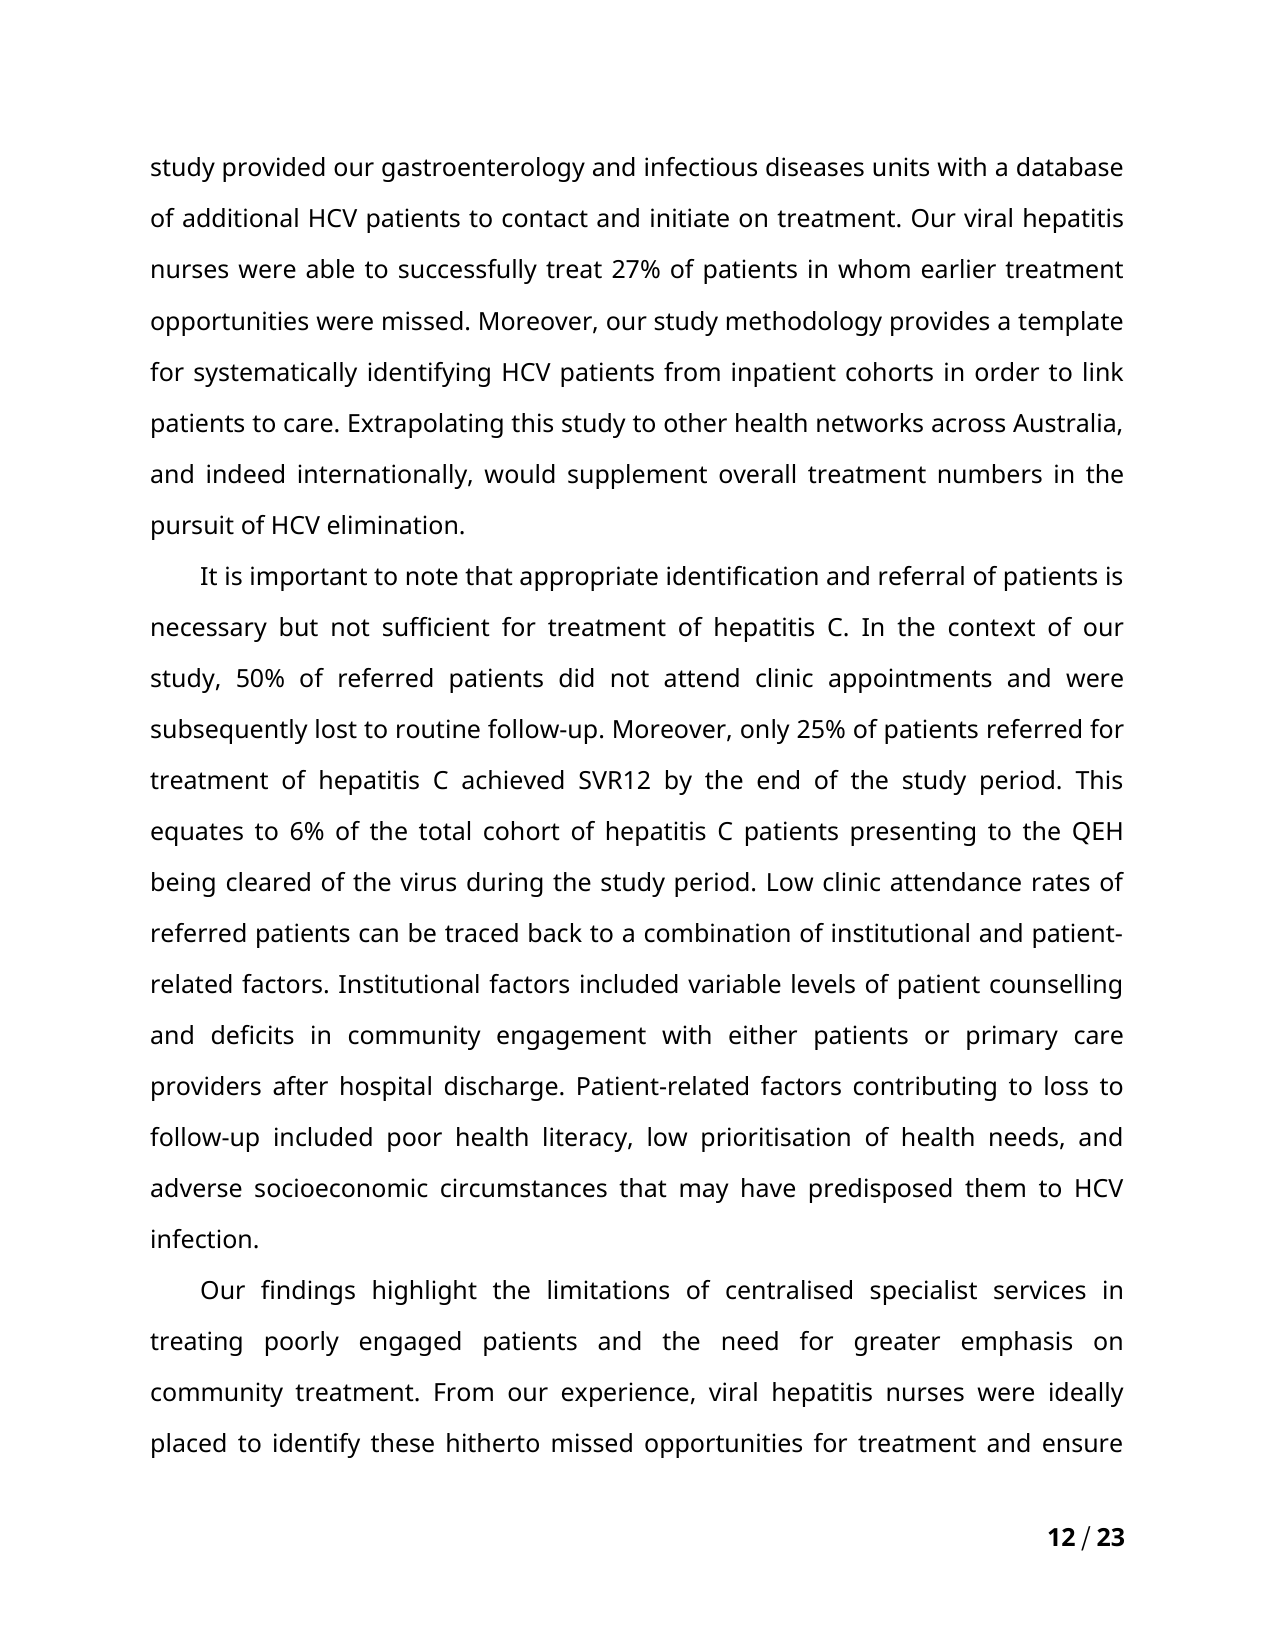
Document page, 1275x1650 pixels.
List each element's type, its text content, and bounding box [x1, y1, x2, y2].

text It is important to note that appropriate identification and referral of patients is necessary but not sufficient for treatment of hepatitis C. In the context of our study, 50% of referred patients did not attend clinic appointments and were subsequently lost to routine follow-up. Moreover, only 25% of patients referred for treatment of hepatitis C achieved SVR12 by the end of the study period. This equates to 6% of the total cohort of hepatitis C patients presenting to the QEH being cleared of the virus during the study period. Low clinic attendance rates of referred patients can be traced back to a combination of institutional and patient-related factors. Institutional factors included variable levels of patient counselling and deficits in community engagement with either patients or primary care providers after hospital discharge. Patient-related factors contributing to loss to follow-up included poor health literacy, low prioritisation of health needs, and adverse socioeconomic circumstances that may have predisposed them to HCV infection. [150, 558, 1125, 1256]
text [150, 150, 1125, 541]
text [150, 1273, 1125, 1460]
